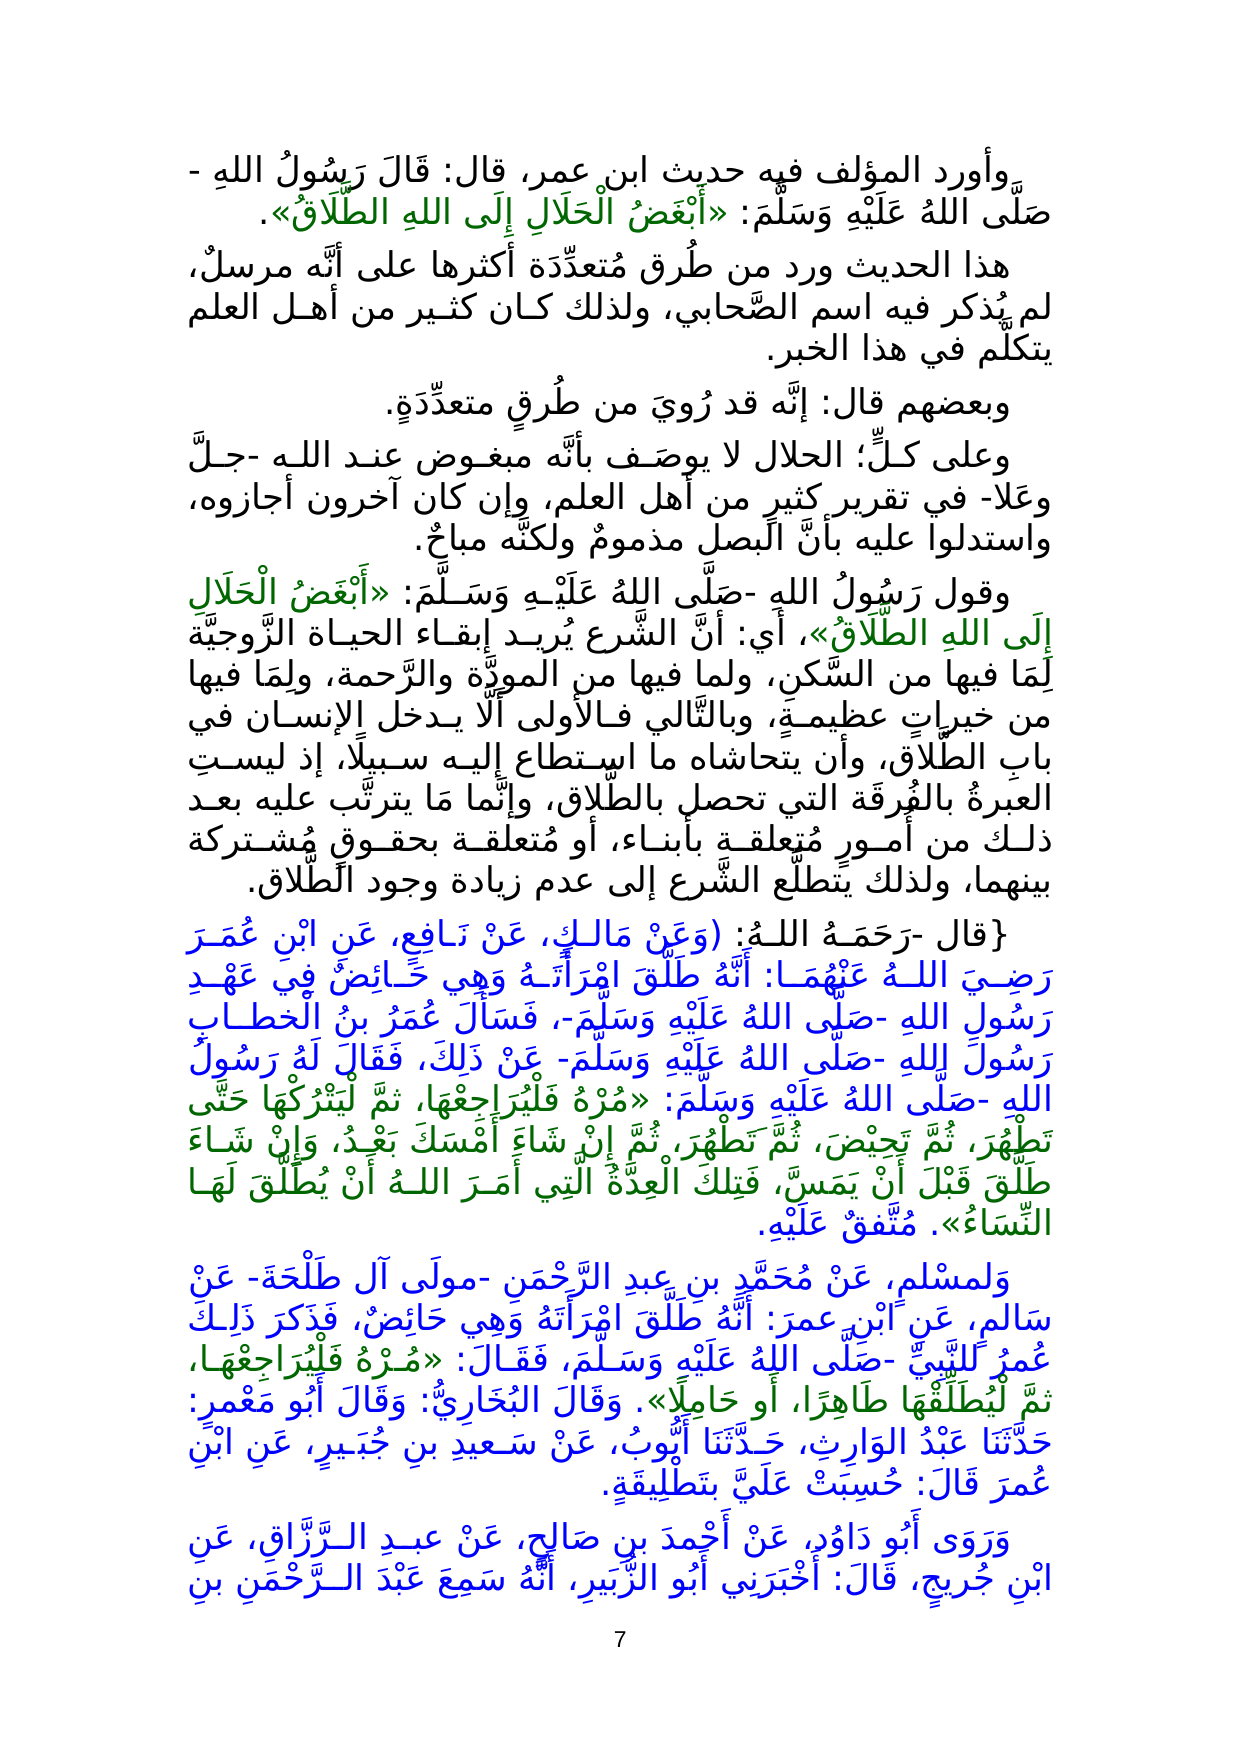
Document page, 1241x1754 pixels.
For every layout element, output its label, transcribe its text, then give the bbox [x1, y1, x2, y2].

text وَلمسْلمٍ، عَنْ مُحَمَّدِ بنِ عبدِ الرَّحْمَنِ -مولَى آل طَلْحَةَ- عَنْ سَالمٍ، عَنِ ابْنِ عمرَ: أَنَّهُ طَلَّقَ امْرَأَتَهُ وَهِي حَائِضٌ، فَذَكرَ ذَلِكَ عُمرُ للنَّبِيِّ -صَلَّى اللهُ عَلَيْهِ وَسَلَّمَ، فَقَالَ: «مُرْهُ فَلْيُرَاجِعْهَا، ثمَّ لْيُطَلِّقْهَا طَاهِرًا، أَو حَامِلًا». وَقَالَ البُخَارِيُّ: وَقَالَ أَبُو مَعْمرٍ: حَدَّثَنَا عَبْدُ الوَارِثِ، حَدَّثَنَا أَيُّوبُ، عَنْ سَعيدِ بنِ جُبَيرٍ، عَنِ ابْنِ عُمرَ قَالَ: حُسِبَتْ عَلَيَّ بتَطْلِيقَةٍ. [187, 1256, 1053, 1504]
text وقول رَسُولُ اللهِ -صَلَّى اللهُ عَلَيْهِ وَسَلَّمَ: «أَبْغَضُ الْحَلَالِ إِلَى اللهِ الطَّلَاقُ»، أي: أنَّ الشَّرع يُريد إبقاء الحياة الزَّوجيَّة لِمَا فيها من السَّكنِ، ولما فيها من المودَّة والرَّحمة، ولِمَا فيها من خيراتٍ عظيمةٍ، وبالتَّالي فالأولى أَلَّا يدخل الإنسان في بابِ الطَّلاق، وأن يتحاشاه ما استطاع إليه سبيلًا، إذ ليستِ العبرةُ بالفُرقَة التي تحصل بالطَّلاق، وإنَّما مَا يترتَّب عليه بعد ذلك من أُمورٍ مُتعلقة بأبناء، أو مُتعلقة بحقوقٍ مُشتركة بينهما، ولذلك يتطلَّع الشَّرع إلى عدم زيادة وجود الطَّلاق. [187, 571, 1053, 901]
text وأورد المؤلف فيه حديث ابن عمر، قال: قَالَ رَسُولُ اللهِ -صَلَّى اللهُ عَلَيْهِ وَسَلَّمَ: «أَبْغَضُ الْحَلَالِ إِلَى اللهِ الطَّلَاقُ». [187, 150, 1053, 232]
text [187, 1516, 1053, 1599]
text وعلى كلٍّ؛ الحلال لا يوصَف بأنَّه مبغوض عند الله -جلَّ وعَلا- في تقرير كثيرٍ من أهل العلم، وإن كان آخرون أجازوه، واستدلوا عليه بأنَّ البصل مذمومٌ ولكنَّه مباحٌ. [187, 435, 1053, 559]
text وبعضهم قال: إنَّه قد رُويَ من طُرقٍ متعدِّدَةٍ. [187, 381, 1053, 422]
text هذا الحديث ورد من طُرق مُتعدِّدَة أكثرها على أنَّه مرسلٌ، لم يُذكر فيه اسم الصَّحابي، ولذلك كان كثير من أهل العلم يتكلَّم في هذا الخبر. [187, 245, 1053, 369]
text {قال -رَحَمَهُ اللهُ: (وَعَنْ مَالكٍ، عَنْ نَافِعٍ، عَنِ ابْنِ عُمَرَ رَضِيَ اللهُ عَنْهُمَا: أَنَّهُ طَلَّقَ امْرَأَتَهُ وَهِي حَائِضٌ فِي عَهْدِ رَسُولِ اللهِ -صَلَّى اللهُ عَلَيْهِ وَسَلَّمَ-، فَسَأَلَ عُمَرُ بنُ الْخطابِ رَسُولَ اللهِ -صَلَّى اللهُ عَلَيْهِ وَسَلَّمَ- عَنْ ذَلِكَ، فَقَالَ لَهُ رَسُولُ اللهِ -صَلَّى اللهُ عَلَيْهِ وَسَلَّمَ: «مُرْهُ فَلْيُرَاجِعْهَا، ثمَّ لْيَتْرُكْهَا حَتَّى تَطْهُرَ، ثُمَّ تَحِيْضَ، ثُمَّ َتَطْهُرَ، ثُمَّ إِنْ شَاءَ أَمْسَكَ بَعْدُ، وَإِنْ شَاءَ طَلَّقَ قَبْلَ أَنْ يَمَسَّ، فَتِلكَ الْعِدَّةُ الَّتِي أَمَرَ اللهُ أَنْ يُطَلَّقَ لَهَا النِّسَاءُ». مُتَّفقٌ عَلَيْهِ. [187, 914, 1053, 1244]
